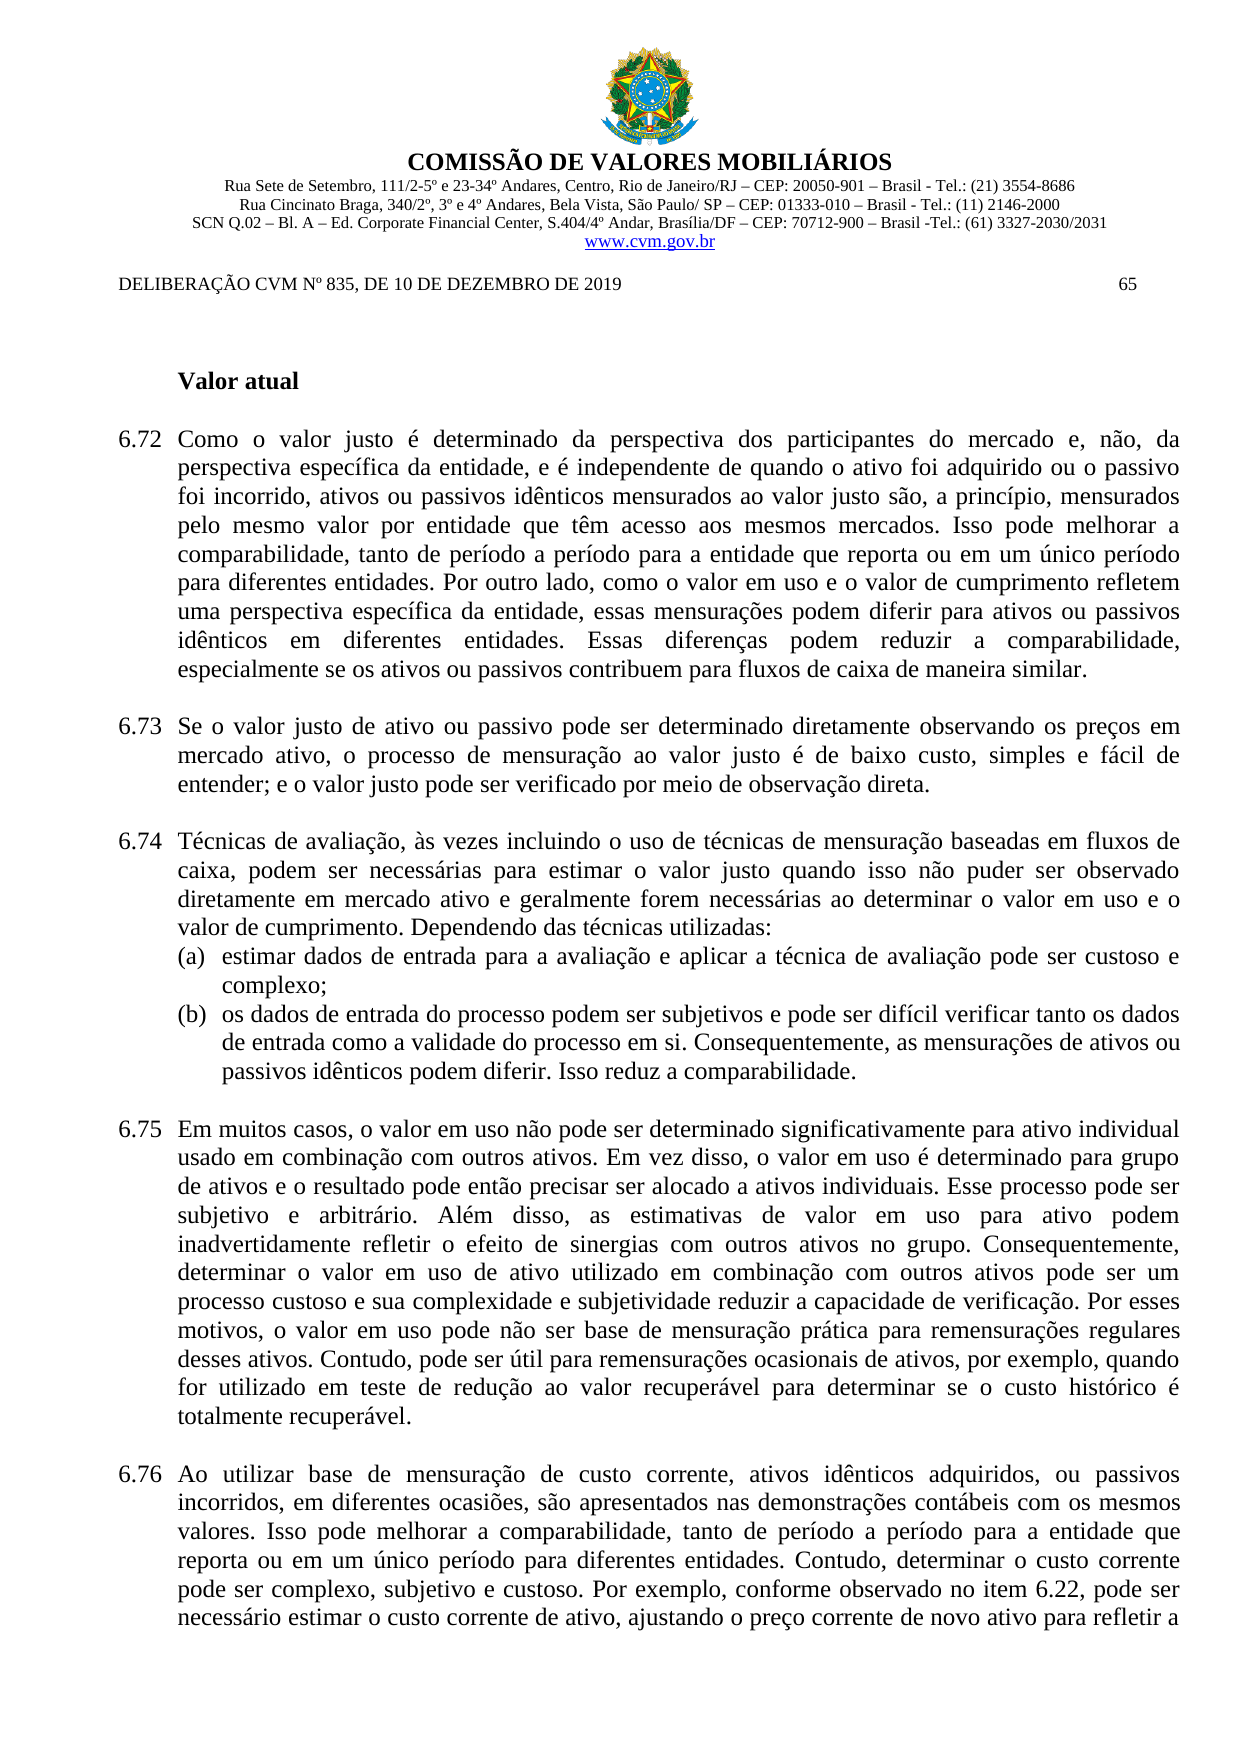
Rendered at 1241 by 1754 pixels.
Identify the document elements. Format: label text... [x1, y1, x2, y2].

text 6.72 Como o valor justo é determinado da perspectiva dos participantes do mercado e, não, da perspectiva específica da entidade, e é independente de quando o ativo foi adquirido ou o passivo foi incorrido, ativos ou passivos idênticos mensurados ao valor justo são, a princípio, mensurados pelo mesmo valor por entidade que têm acesso aos mesmos mercados. Isso pode melhorar a comparabilidade, tanto de período a período para a entidade que reporta ou em um único período para diferentes entidades. Por outro lado, como o valor em uso e o valor de cumprimento refletem uma perspectiva específica da entidade, essas mensurações podem diferir para ativos ou passivos idênticos em diferentes entidades. Essas diferenças podem reduzir a comparabilidade, especialmente se os ativos ou passivos contribuem para fluxos de caixa de maneira similar. [118, 424, 1181, 682]
text 6.73 Se o valor justo de ativo ou passivo pode ser determinado diretamente observando os preços em mercado ativo, o processo de mensuração ao valor justo é de baixo custo, simples e fácil de entender; e o valor justo pode ser verificado por meio de observação direta. [118, 711, 1181, 797]
title Valor atual [177, 366, 1181, 395]
picture [597, 44, 702, 148]
text 6.75 Em muitos casos, o valor em uso não pode ser determinado significativamente para ativo individual usado em combinação com outros ativos. Em vez disso, o valor em uso é determinado para grupo de ativos e o resultado pode então precisar ser alocado a ativos individuais. Esse processo pode ser subjetivo e arbitrário. Além disso, as estimativas de valor em uso para ativo podem inadvertidamente refletir o efeito de sinergias com outros ativos no grupo. Consequentemente, determinar o valor em uso de ativo utilizado em combinação com outros ativos pode ser um processo custoso e sua complexidade e subjetividade reduzir a capacidade de verificação. Por esses motivos, o valor em uso pode não ser base de mensuração prática para remensurações regulares desses ativos. Contudo, pode ser útil para remensurações ocasionais de ativos, por exemplo, quando for utilizado em teste de redução ao valor recuperável para determinar se o custo histórico é totalmente recuperável. [118, 1114, 1181, 1430]
text (a) estimar dados de entrada para a avaliação e aplicar a técnica de avaliação pode ser custoso e complexo; [177, 941, 1181, 999]
text 6.74 Técnicas de avaliação, às vezes incluindo o uso de técnicas de mensuração baseadas em fluxos de caixa, podem ser necessárias para estimar o valor justo quando isso não puder ser observado diretamente em mercado ativo e geralmente forem necessárias ao determinar o valor em uso e o valor de cumprimento. Dependendo das técnicas utilizadas: [118, 826, 1181, 941]
text (b) os dados de entrada do processo podem ser subjetivos e pode ser difícil verificar tanto os dados de entrada como a validade do processo em si. Consequentemente, as mensurações de ativos ou passivos idênticos podem diferir. Isso reduz a comparabilidade. [177, 999, 1181, 1085]
